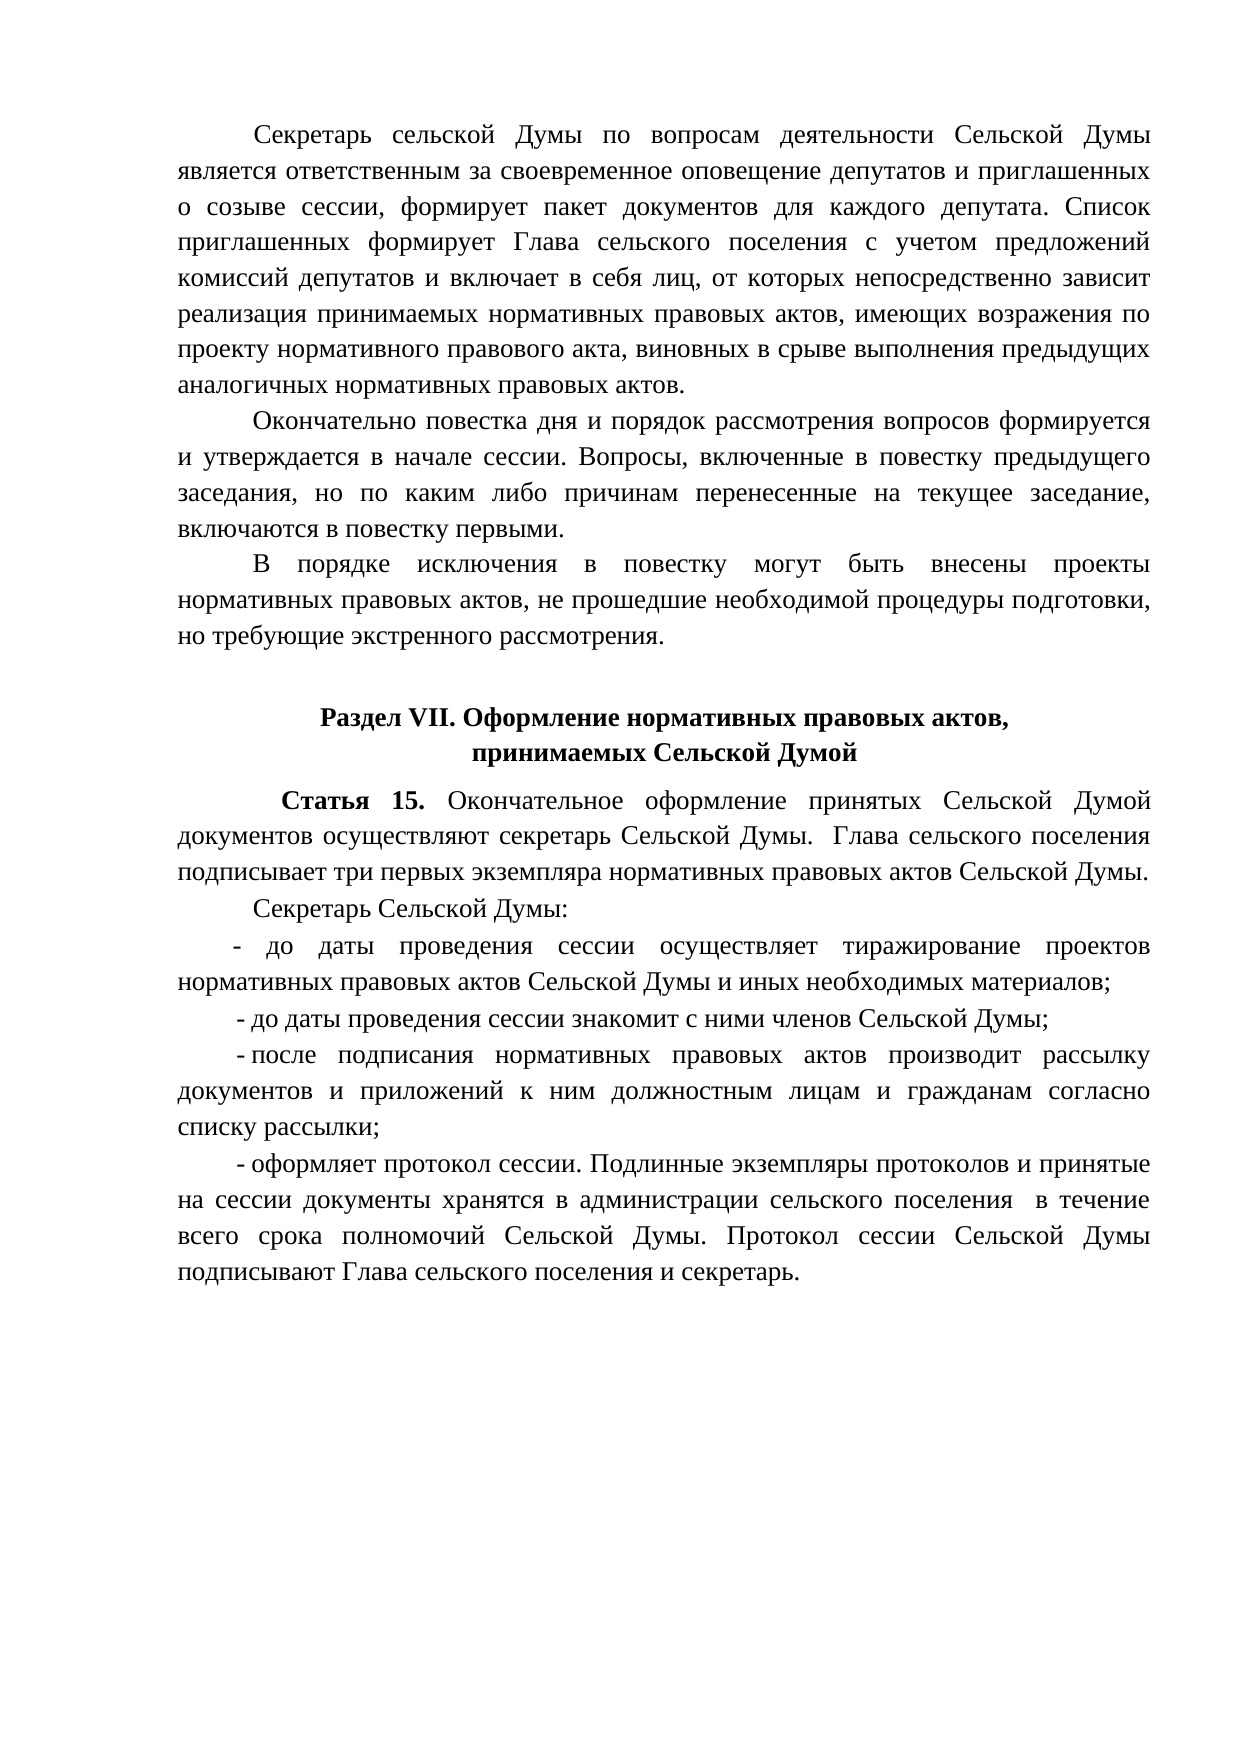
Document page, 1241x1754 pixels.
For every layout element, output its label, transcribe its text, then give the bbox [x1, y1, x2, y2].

text - после подписания нормативных правовых актов производит рассылку документов и приложений к ним должностным лицам и гражданам согласно списку рассылки; [177, 1038, 1152, 1141]
text - до даты проведения сессии осуществляет тиражирование проектов нормативных правовых актов Сельской Думы и иных необходимых материалов; [177, 929, 1152, 996]
text Раздел VII. Оформление нормативных правовых актов, [177, 701, 1152, 732]
text Окончательно повестка дня и порядок рассмотрения вопросов формируется и утверждается в начале сессии. Вопросы, включенные в повестку предыдущего заседания, но по каким либо причинам перенесенные на текущее заседание, включаются в повестку первыми. [177, 404, 1152, 543]
text принимаемых Сельской Думой [177, 737, 1152, 768]
text В порядке исключения в повестку могут быть внесены проекты нормативных правовых актов, не прошедшие необходимой процедуры подготовки, но требующие экстренного рассмотрения. [177, 547, 1152, 650]
text - до даты проведения сессии знакомит с ними членов Сельской Думы; [177, 1002, 1152, 1033]
text Статья 15. Окончательное оформление принятых Сельской Думой документов осуществляют секретарь Сельской Думы. Глава сельского поселения подписывает три первых экземпляра нормативных правовых актов Сельской Думы. [177, 784, 1152, 886]
text Секретарь Сельской Думы: [177, 892, 1152, 923]
text Секретарь сельской Думы по вопросам деятельности Сельской Думы является ответственным за своевременное оповещение депутатов и приглашенных о созыве сессии, формирует пакет документов для каждого депутата. Список приглашенных формирует Глава сельского поселения с учетом предложений комиссий депутатов и включает в себя лиц, от которых непосредственно зависит реализация принимаемых нормативных правовых актов, имеющих возражения по проекту нормативного правового акта, виновных в срыве выполнения предыдущих аналогичных нормативных правовых актов. [177, 118, 1152, 399]
text - оформляет протокол сессии. Подлинные экземпляры протоколов и принятые на сессии документы хранятся в администрации сельского поселения в течение всего срока полномочий Сельской Думы. Протокол сессии Сельской Думы подписывают Глава сельского поселения и секретарь. [177, 1148, 1152, 1286]
